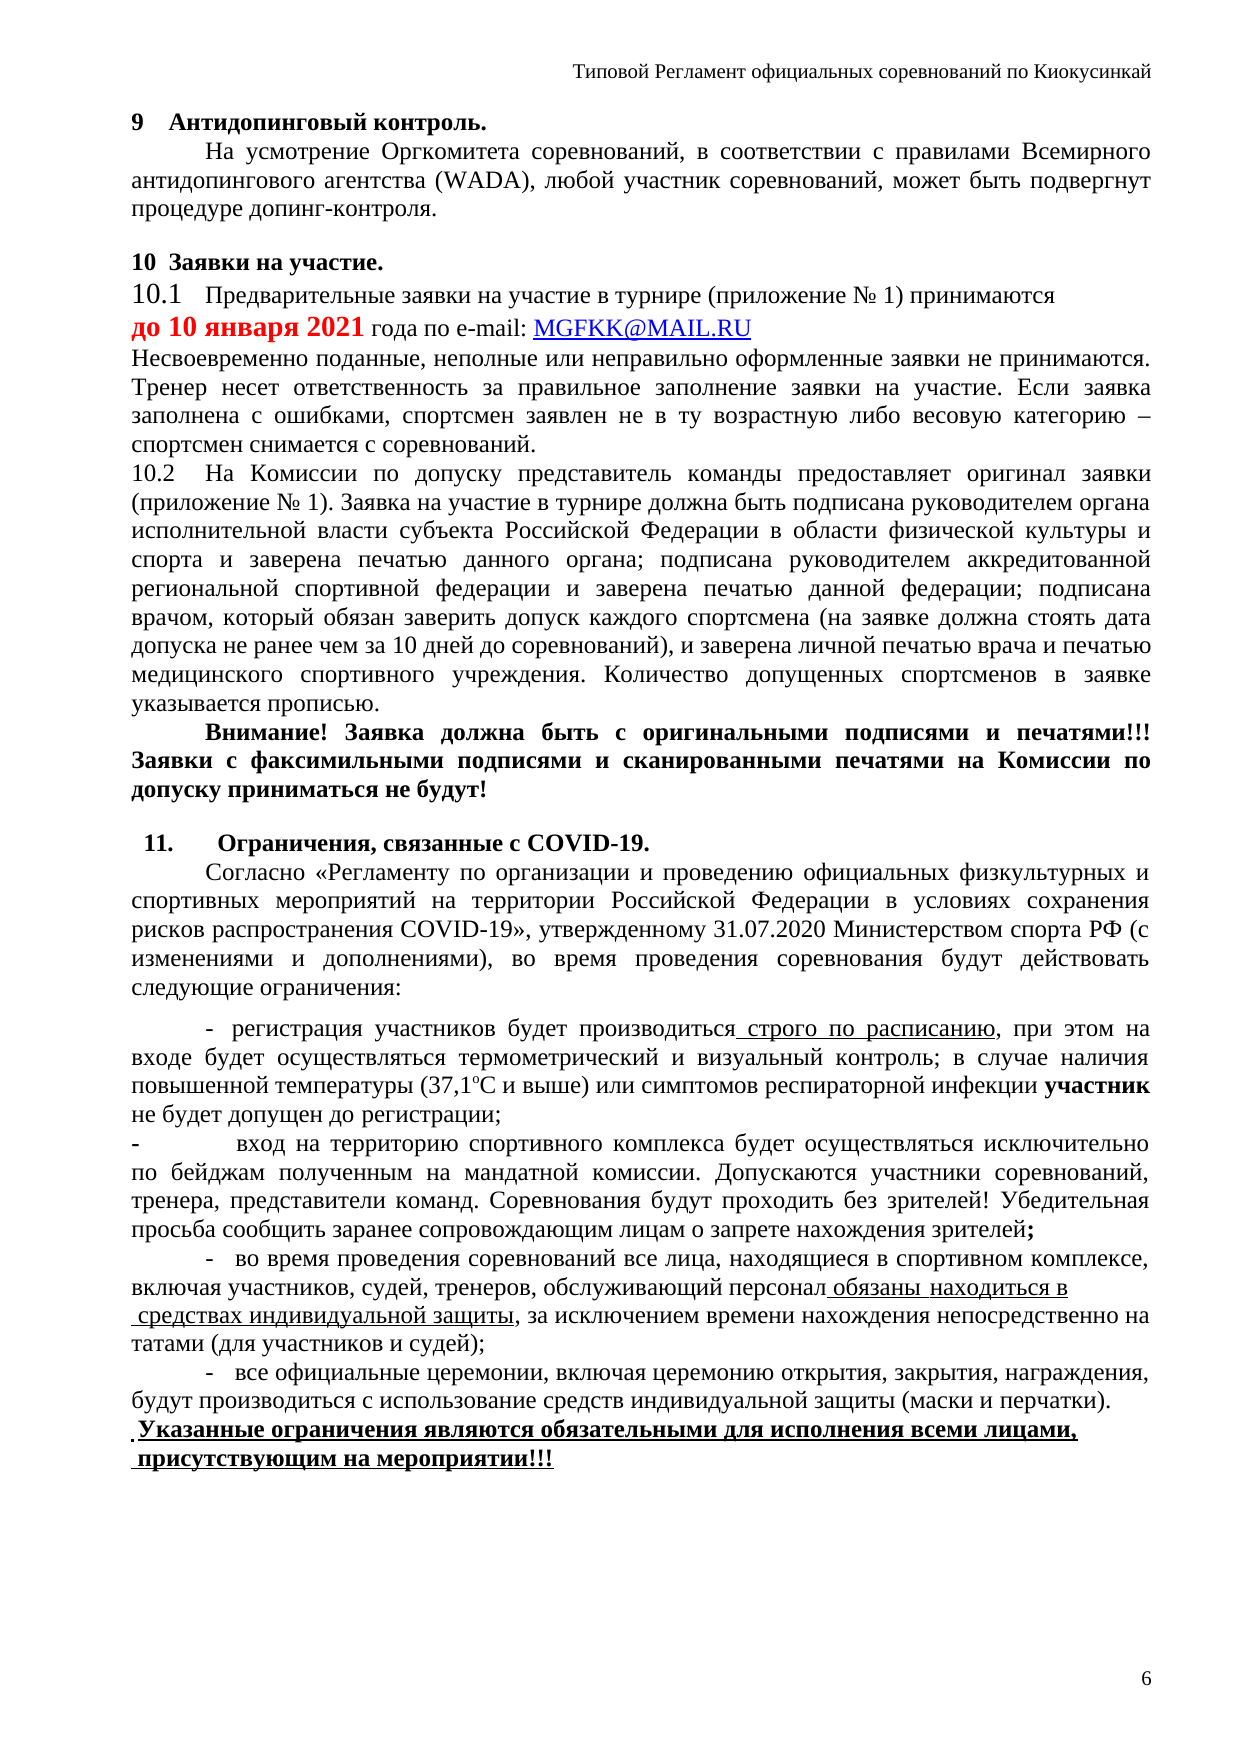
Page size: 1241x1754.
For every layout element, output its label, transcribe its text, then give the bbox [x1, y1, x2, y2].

list регистрация участников будет производиться строго по расписанию, при этом на входе будет осуществляться термометрический и визуальный контроль; в случае наличия повышенной температуры (37,1оС и выше) или симптомов респираторной инфекции участник не будет допущен до регистрации; [131, 1013, 1150, 1128]
text до 10 января 2021 года по e-mail: MGFKK@MAIL.RU [131, 309, 1152, 343]
list все официальные церемонии, включая церемонию открытия, закрытия, награждения, будут производиться с использование средств индивидуальной защиты (маски и перчатки). [131, 1358, 1150, 1414]
subtitle Заявки на участие. [131, 247, 1152, 276]
text присутствующим на мероприятии!!! [131, 1443, 1150, 1472]
text средствах индивидуальной защиты, за исключением времени нахождения непосредственно на татами (для участников и судей); [131, 1301, 1150, 1357]
list вход на территорию спортивного комплекса будет осуществляться исключительно по бейджам полученным на мандатной комиссии. Допускаются участники соревнований, тренера, представители команд. Соревнования будут проходить без зрителей! Убедительная просьба сообщить заранее сопровождающим лицам о запрете нахождения зрителей; [131, 1128, 1150, 1243]
text На усмотрение Оргкомитета соревнований, в соответствии с правилами Всемирного антидопингового агентства (WADA), любой участник соревнований, может быть подвергнут процедуре допинг-контроля. [131, 136, 1152, 222]
text Согласно «Регламенту по организации и проведению официальных физкультурных и спортивных мероприятий на территории Российской Федерации в условиях сохранения рисков распространения COVID-19», утвержденному 31.07.2020 Министерством спорта РФ (с изменениями и дополнениями), во время проведения соревнования будут действовать следующие ограничения: [131, 857, 1150, 1000]
text Внимание! Заявка должна быть с оригинальными подписями и печатями!!! Заявки с факсимильными подписями и сканированными печатями на Комиссии по допуску приниматься не будут! [131, 717, 1152, 803]
subtitle Ограничения, связанные с COVID-19. [143, 828, 1152, 857]
subtitle Антидопинговый контроль. [131, 107, 1152, 136]
list Предварительные заявки на участие в турнире (приложение № 1) принимаются [131, 276, 1152, 309]
list На Комиссии по допуску представитель команды предоставляет оригинал заявки (приложение № 1). Заявка на участие в турнире должна быть подписана руководителем органа исполнительной власти субъекта Российской Федерации в области физической культуры и спорта и заверена печатью данного органа; подписана руководителем аккредитованной региональной спортивной федерации и заверена печатью данной федерации; подписана врачом, который обязан заверить допуск каждого спортсмена (на заявке должна стоять дата допуска не ранее чем за 10 дней до соревнований), и заверена личной печатью врача и печатью медицинского спортивного учреждения. Количество допущенных спортсменов в заявке указывается прописью. [131, 458, 1152, 717]
list во время проведения соревнований все лица, находящиеся в спортивном комплексе, включая участников, судей, тренеров, обслуживающий персонал обязаны находиться в [131, 1243, 1150, 1301]
text Несвоевременно поданные, неполные или неправильно оформленные заявки не принимаются. Тренер несет ответственность за правильное заполнение заявки на участие. Если заявка заполнена с ошибками, спортсмен заявлен не в ту возрастную либо весовую категорию – спортсмен снимается с соревнований. [131, 343, 1152, 458]
text Указанные ограничения являются обязательными для исполнения всеми лицами, [131, 1414, 1150, 1443]
